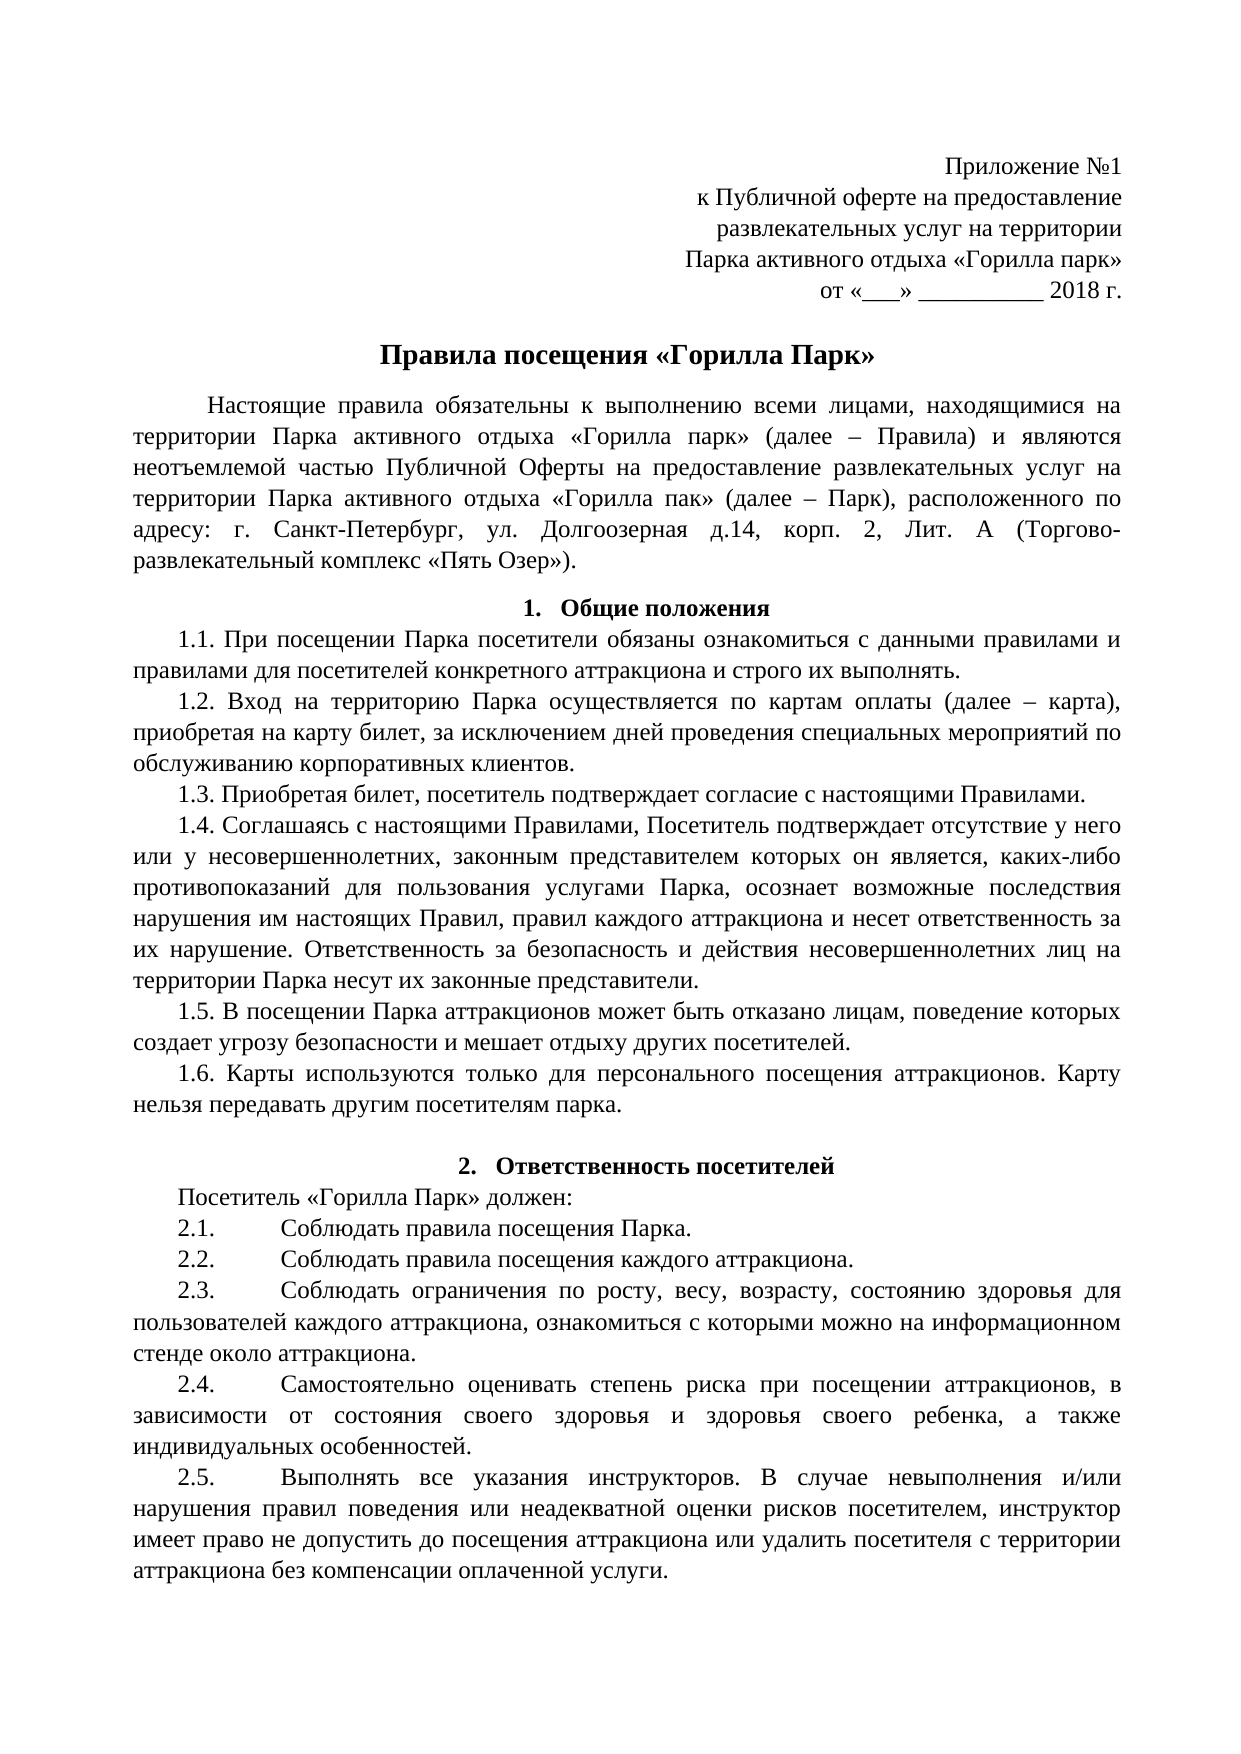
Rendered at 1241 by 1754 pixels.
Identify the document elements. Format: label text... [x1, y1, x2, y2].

list Самостоятельно оценивать степень риска при посещении аттракционов, в зависимости от состояния своего здоровья и здоровья своего ребенка, а также индивидуальных особенностей. [133, 1369, 1122, 1459]
text к Публичной оферте на предоставление [133, 182, 1122, 211]
text Парка активного отдыха «Горилла парк» [133, 244, 1122, 273]
text от «___» __________ 2018 г. [133, 275, 1122, 304]
text Настоящие правила обязательны к выполнению всеми лицами, находящимися на территории Парка активного отдыха «Горилла парк» (далее – Правила) и являются неотъемлемой частью Публичной Оферты на предоставление развлекательных услуг на территории Парка активного отдыха «Горилла пак» (далее – Парк), расположенного по адресу: г. Санкт-Петербург, ул. Долгоозерная д.14, корп. 2, Лит. А (Торгово-развлекательный комплекс «Пять Озер»). [133, 390, 1122, 574]
list 1.2. Вход на территорию Парка осуществляется по картам оплаты (далее – карта), приобретая на карту билет, за исключением дней проведения специальных мероприятий по обслуживанию корпоративных клиентов. [133, 686, 1122, 777]
list 1.5. В посещении Парка аттракционов может быть отказано лицам, поведение которых создает угрозу безопасности и мешает отдыху других посетителей. [133, 996, 1122, 1056]
list Ответственность посетителей [170, 1151, 1122, 1180]
list 1.6. Карты используются только для персонального посещения аттракционов. Карту нельзя передавать другим посетителям парка. [133, 1058, 1122, 1118]
list Посетитель «Горилла Парк» должен: [177, 1182, 1122, 1211]
list 1.3. Приобретая билет, посетитель подтверждает согласие с настоящими Правилами. [133, 779, 1122, 808]
list Общие положения [170, 593, 1122, 621]
list 1.4. Соглашаясь с настоящими Правилами, Посетитель подтверждает отсутствие у него или у несовершеннолетних, законным представителем которых он является, каких-либо противопоказаний для пользования услугами Парка, осознает возможные последствия нарушения им настоящих Правил, правил каждого аттракциона и несет ответственность за их нарушение. Ответственность за безопасность и действия несовершеннолетних лиц на территории Парка несут их законные представители. [133, 810, 1122, 994]
text Приложение №1 [133, 151, 1122, 179]
text развлекательных услуг на территории [133, 213, 1122, 242]
text Правила посещения «Горилла Парк» [133, 337, 1122, 371]
list Соблюдать правила посещения Парка. [133, 1213, 1122, 1242]
list Соблюдать ограничения по росту, весу, возрасту, состоянию здоровья для пользователей каждого аттракциона, ознакомиться с которыми можно на информационном стенде около аттракциона. [133, 1276, 1122, 1366]
list Соблюдать правила посещения каждого аттракциона. [133, 1244, 1122, 1273]
list 1.1. При посещении Парка посетители обязаны ознакомиться с данными правилами и правилами для посетителей конкретного аттракциона и строго их выполнять. [133, 624, 1122, 683]
list Выполнять все указания инструкторов. В случае невыполнения и/или нарушения правил поведения или неадекватной оценки рисков посетителем, инструктор имеет право не допустить до посещения аттракциона или удалить посетителя с территории аттракциона без компенсации оплаченной услуги. [133, 1462, 1122, 1584]
